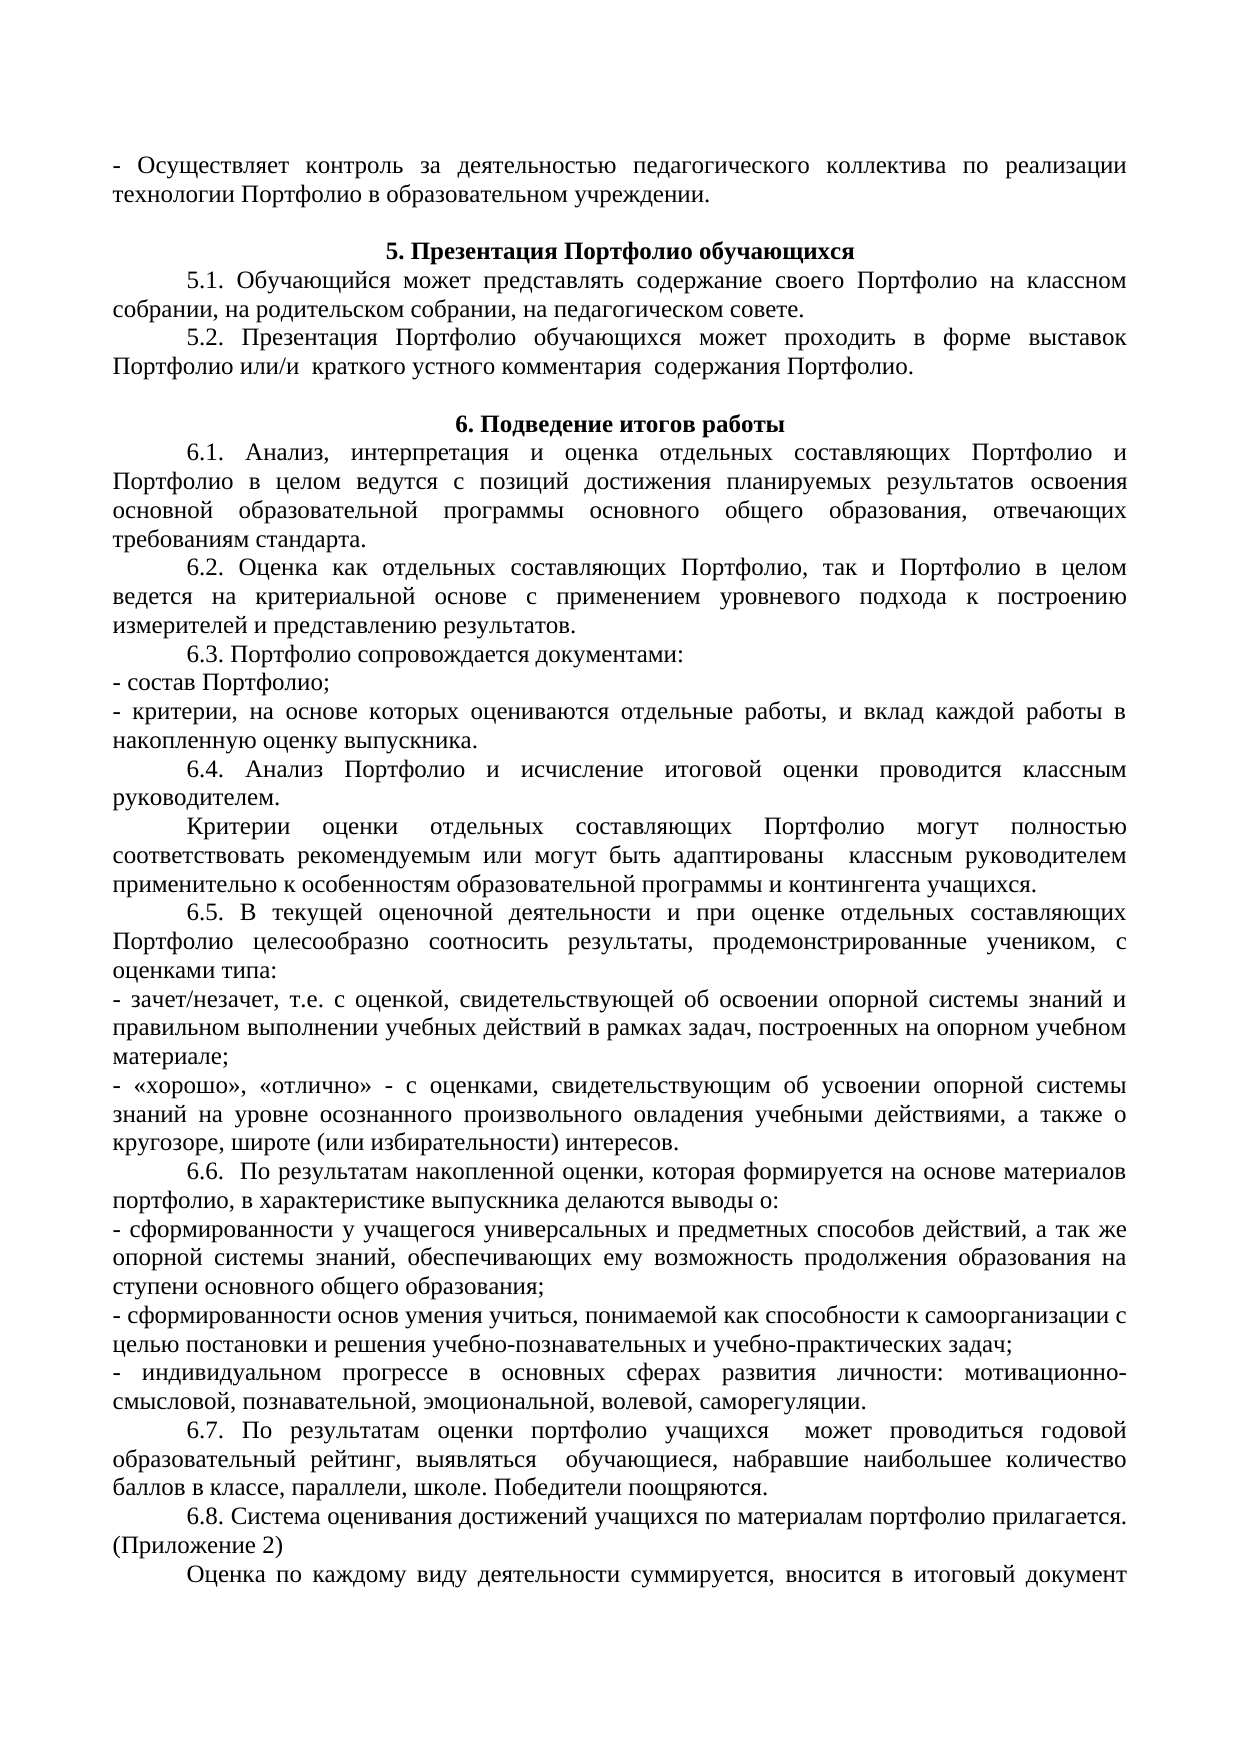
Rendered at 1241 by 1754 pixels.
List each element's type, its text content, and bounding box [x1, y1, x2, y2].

text 6.8. Система оценивания достижений учащихся по материалам портфолио прилагается. (Приложение 2) [112, 1501, 1128, 1559]
text - состав Портфолио; [112, 667, 1128, 696]
text 6.6. По результатам накопленной оценки, которая формируется на основе материалов портфолио, в характеристике выпускника делаются выводы о: [112, 1156, 1128, 1214]
text - зачет/незачет, т.е. с оценкой, свидетельствующей об освоении опорной системы знаний и правильном выполнении учебных действий в рамках задач, построенных на опорном учебном материале; [112, 984, 1128, 1070]
text 6.4. Анализ Портфолио и исчисление итоговой оценки проводится классным руководителем. [112, 754, 1128, 811]
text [112, 1559, 1128, 1587]
text 5.2. Презентация Портфолио обучающихся может проходить в форме выставок Портфолио или/и краткого устного комментария содержания Портфолио. [112, 322, 1128, 380]
text 5.1. Обучающийся может представлять содержание своего Портфолио на классном собрании, на родительском собрании, на педагогическом совете. [112, 265, 1128, 322]
text 6.5. В текущей оценочной деятельности и при оценке отдельных составляющих Портфолио целесообразно соотносить результаты, продемонстрированные учеником, с оценками типа: [112, 897, 1128, 984]
text Критерии оценки отдельных составляющих Портфолио могут полностью соответствовать рекомендуемым или могут быть адаптированы классным руководителем применительно к особенностям образовательной программы и контингента учащихся. [112, 811, 1128, 897]
text - сформированности у учащегося универсальных и предметных способов действий, а так же опорной системы знаний, обеспечивающих ему возможность продолжения образования на ступени основного общего образования; [112, 1214, 1128, 1300]
text - критерии, на основе которых оцениваются отдельные работы, и вклад каждой работы в накопленную оценку выпускника. [112, 696, 1128, 754]
text 6.3. Портфолио сопровождается документами: [112, 639, 1128, 667]
text - «хорошо», «отлично» - с оценками, свидетельствующим об усвоении опорной системы знаний на уровне осознанного произвольного овладения учебными действиями, а также о кругозоре, широте (или избирательности) интересов. [112, 1070, 1128, 1156]
text 6.2. Оценка как отдельных составляющих Портфолио, так и Портфолио в целом ведется на критериальной основе с применением уровневого подхода к построению измерителей и представлению результатов. [112, 552, 1128, 639]
text - индивидуальном прогрессе в основных сферах развития личности: мотивационно-смысловой, познавательной, эмоциональной, волевой, саморегуляции. [112, 1357, 1128, 1415]
text 6.7. По результатам оценки портфолио учащихся может проводиться годовой образовательный рейтинг, выявляться обучающиеся, набравшие наибольшее количество баллов в классе, параллели, школе. Победители поощряются. [112, 1415, 1128, 1501]
text 6.1. Анализ, интерпретация и оценка отдельных составляющих Портфолио и Портфолио в целом ведутся с позиций достижения планируемых результатов освоения основной образовательной программы основного общего образования, отвечающих требованиям стандарта. [112, 437, 1128, 552]
text - сформированности основ умения учиться, понимаемой как способности к самоорганизации с целью постановки и решения учебно-познавательных и учебно-практических задач; [112, 1300, 1128, 1357]
text 5. Презентация Портфолио обучающихся [112, 236, 1128, 265]
text - Осуществляет контроль за деятельностью педагогического коллектива по реализации технологии Портфолио в образовательном учреждении. [112, 150, 1128, 207]
text 6. Подведение итогов работы [112, 409, 1128, 437]
